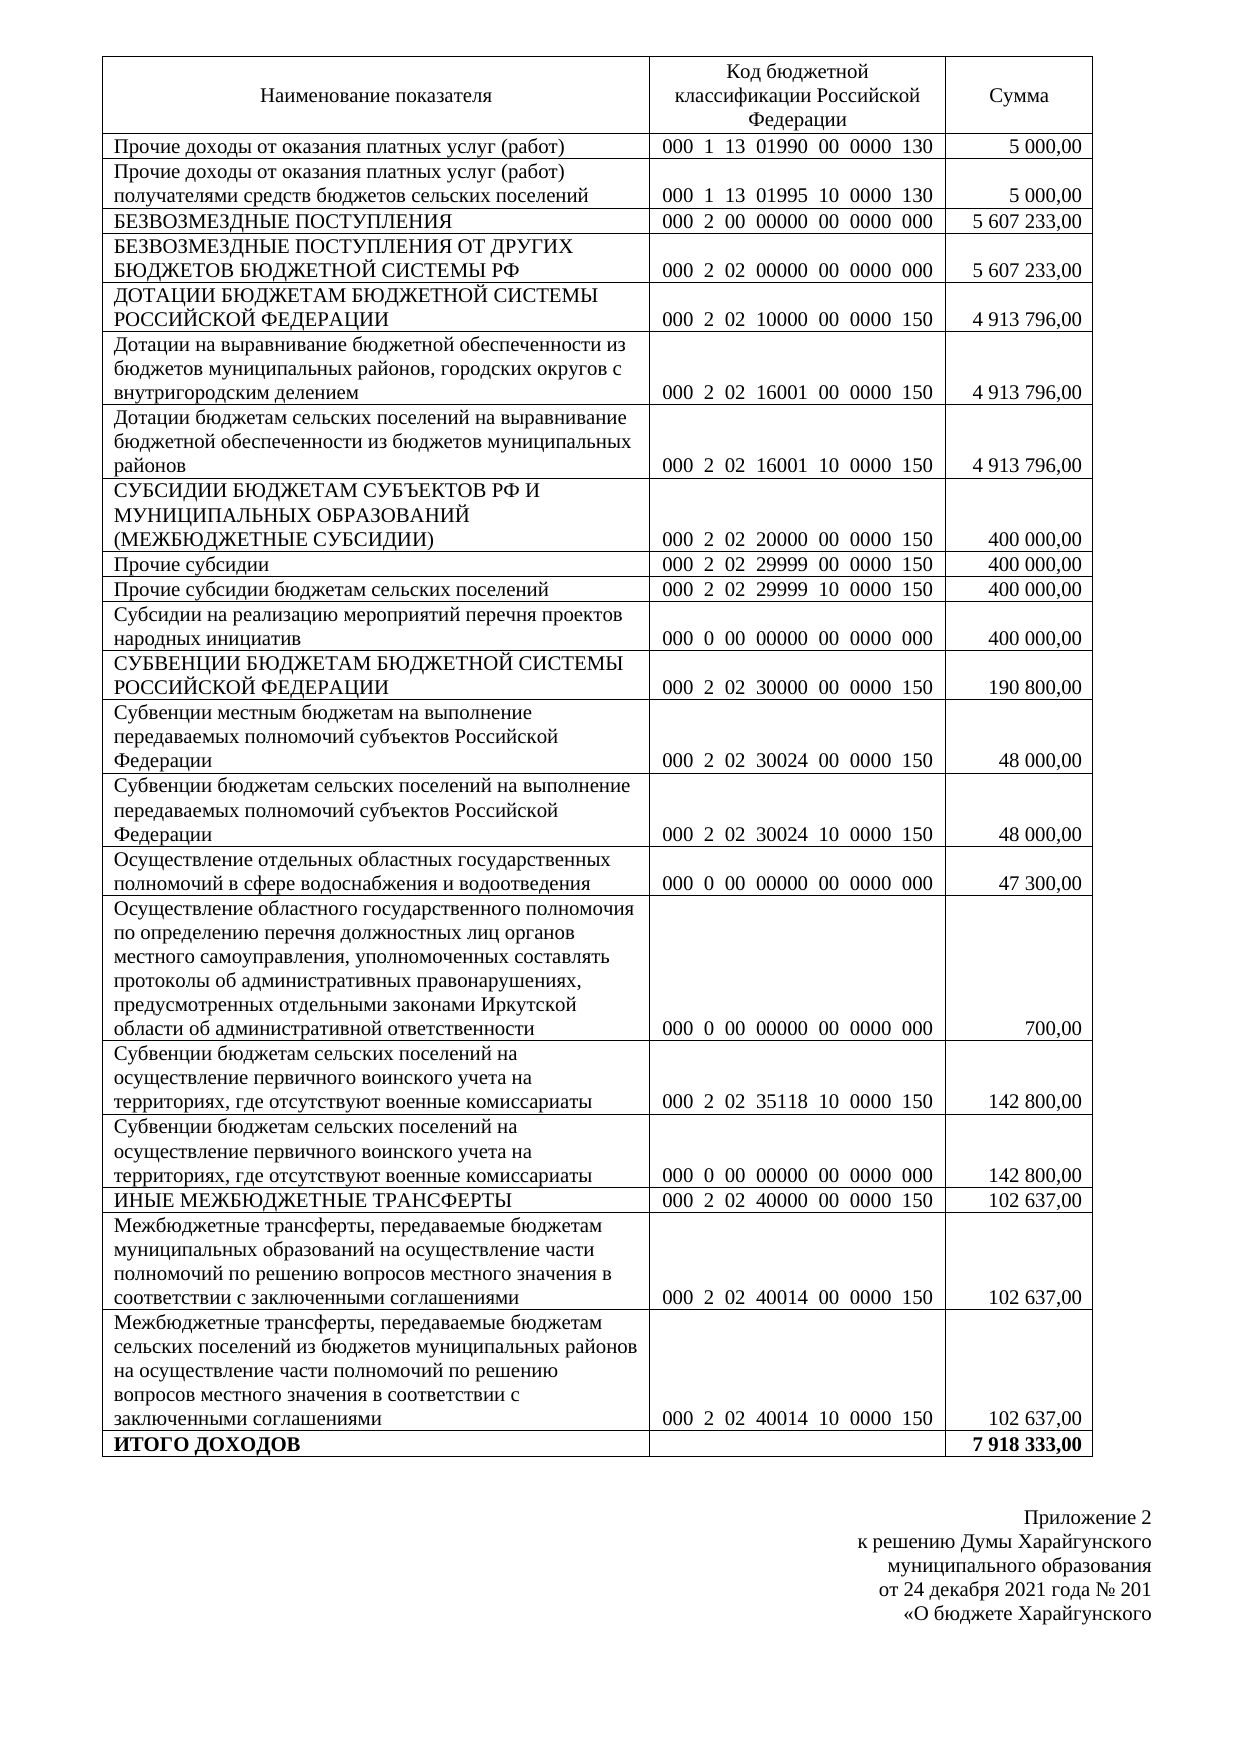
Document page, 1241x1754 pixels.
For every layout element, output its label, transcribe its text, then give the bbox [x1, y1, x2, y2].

table_cell Субвенции бюджетам сельских поселений на осуществление первичного воинского учета на территориях, где отсутствуют военные комиссариаты [103, 1115, 649, 1187]
table_cell 000 2 00 00000 00 0000 000 [650, 209, 945, 233]
table_cell 700,00 [946, 896, 1092, 1040]
table_cell 000 2 02 30000 00 0000 150 [650, 651, 945, 699]
table_cell 000 2 02 30024 00 0000 150 [650, 700, 945, 772]
table_cell Межбюджетные трансферты, передаваемые бюджетам сельских поселений из бюджетов муниципальных районов на осуществление части полномочий по решению вопросов местного значения в соответствии с заключенными соглашениями [103, 1310, 649, 1430]
table_cell Осуществление областного государственного полномочия по определению перечня должностных лиц органов местного самоуправления, уполномоченных составлять протоколы об административных правонарушениях, предусмотренных отдельными законами Иркутской области об административной ответственности [103, 896, 649, 1040]
table_cell 102 637,00 [946, 1310, 1092, 1430]
table_cell [650, 1431, 945, 1456]
table_cell 400 000,00 [946, 577, 1092, 601]
table_cell Прочие доходы от оказания платных услуг (работ) [103, 134, 649, 158]
table_cell 000 2 02 35118 10 0000 150 [650, 1041, 945, 1113]
table_header Наименование показателя [103, 57, 649, 133]
table_cell Субвенции бюджетам сельских поселений на осуществление первичного воинского учета на территориях, где отсутствуют военные комиссариаты [103, 1041, 649, 1113]
table_cell 400 000,00 [946, 479, 1092, 551]
table_cell СУБВЕНЦИИ БЮДЖЕТАМ БЮДЖЕТНОЙ СИСТЕМЫ РОССИЙСКОЙ ФЕДЕРАЦИИ [103, 651, 649, 699]
text муниципального образования [103, 1553, 1152, 1577]
table_cell 000 2 02 40014 10 0000 150 [650, 1310, 945, 1430]
text от 24 декабря 2021 года № 201 [103, 1577, 1152, 1601]
table_cell 000 2 02 29999 00 0000 150 [650, 552, 945, 576]
table_cell ИНЫЕ МЕЖБЮДЖЕТНЫЕ ТРАНСФЕРТЫ [103, 1188, 649, 1212]
table_cell 5 607 233,00 [946, 234, 1092, 282]
table_cell 5 000,00 [946, 134, 1092, 158]
table_cell 142 800,00 [946, 1115, 1092, 1187]
table_cell 400 000,00 [946, 552, 1092, 576]
table_cell 000 2 02 20000 00 0000 150 [650, 479, 945, 551]
table_cell 102 637,00 [946, 1188, 1092, 1212]
table_cell 000 1 13 01990 00 0000 130 [650, 134, 945, 158]
table_cell 000 0 00 00000 00 0000 000 [650, 1115, 945, 1187]
table_cell 000 2 02 10000 00 0000 150 [650, 283, 945, 331]
text «О бюджете Харайгунского [103, 1601, 1152, 1625]
text к решению Думы Харайгунского [103, 1529, 1152, 1553]
table_cell 000 2 02 16001 10 0000 150 [650, 405, 945, 477]
table_cell Осуществление отдельных областных государственных полномочий в сфере водоснабжения и водоотведения [103, 847, 649, 895]
table_cell БЕЗВОЗМЕЗДНЫЕ ПОСТУПЛЕНИЯ ОТ ДРУГИХ БЮДЖЕТОВ БЮДЖЕТНОЙ СИСТЕМЫ РФ [103, 234, 649, 282]
text Приложение 2 [103, 1505, 1152, 1529]
table_cell Субвенции бюджетам сельских поселений на выполнение передаваемых полномочий субъектов Российской Федерации [103, 774, 649, 846]
table_cell 5 000,00 [946, 159, 1092, 207]
table_cell Межбюджетные трансферты, передаваемые бюджетам муниципальных образований на осуществление части полномочий по решению вопросов местного значения в соответствии с заключенными соглашениями [103, 1213, 649, 1309]
table_cell 48 000,00 [946, 774, 1092, 846]
table_cell 5 607 233,00 [946, 209, 1092, 233]
table_cell 000 1 13 01995 10 0000 130 [650, 159, 945, 207]
table_cell СУБСИДИИ БЮДЖЕТАМ СУБЪЕКТОВ РФ И МУНИЦИПАЛЬНЫХ ОБРАЗОВАНИЙ (МЕЖБЮДЖЕТНЫЕ СУБСИДИИ) [103, 479, 649, 551]
table_cell 000 2 02 29999 10 0000 150 [650, 577, 945, 601]
table_cell 400 000,00 [946, 602, 1092, 650]
table_cell 48 000,00 [946, 700, 1092, 772]
table_cell Дотации бюджетам сельских поселений на выравнивание бюджетной обеспеченности из бюджетов муниципальных районов [103, 405, 649, 477]
table_cell 142 800,00 [946, 1041, 1092, 1113]
table_cell 000 2 02 30024 10 0000 150 [650, 774, 945, 846]
table_header Код бюджетной классификации Российской Федерации [650, 57, 945, 133]
table_cell Прочие субсидии бюджетам сельских поселений [103, 577, 649, 601]
table_cell 7 918 333,00 [946, 1431, 1092, 1456]
table_cell 4 913 796,00 [946, 283, 1092, 331]
table_cell Субвенции местным бюджетам на выполнение передаваемых полномочий субъектов Российской Федерации [103, 700, 649, 772]
table_cell БЕЗВОЗМЕЗДНЫЕ ПОСТУПЛЕНИЯ [103, 209, 649, 233]
table_cell Субсидии на реализацию мероприятий перечня проектов народных инициатив [103, 602, 649, 650]
table_cell 000 2 02 16001 00 0000 150 [650, 332, 945, 404]
table_cell 000 2 02 40000 00 0000 150 [650, 1188, 945, 1212]
table_header Сумма [946, 57, 1092, 133]
table_cell Дотации на выравнивание бюджетной обеспеченности из бюджетов муниципальных районов, городских округов с внутригородским делением [103, 332, 649, 404]
table_cell Прочие доходы от оказания платных услуг (работ) получателями средств бюджетов сельских поселений [103, 159, 649, 207]
table_cell 000 0 00 00000 00 0000 000 [650, 847, 945, 895]
table_cell Прочие субсидии [103, 552, 649, 576]
table_cell ДОТАЦИИ БЮДЖЕТАМ БЮДЖЕТНОЙ СИСТЕМЫ РОССИЙСКОЙ ФЕДЕРАЦИИ [103, 283, 649, 331]
table_cell 000 0 00 00000 00 0000 000 [650, 896, 945, 1040]
table_cell 47 300,00 [946, 847, 1092, 895]
table_cell 000 0 00 00000 00 0000 000 [650, 602, 945, 650]
table_cell 4 913 796,00 [946, 405, 1092, 477]
table_cell 000 2 02 00000 00 0000 000 [650, 234, 945, 282]
table_cell 190 800,00 [946, 651, 1092, 699]
table_cell 102 637,00 [946, 1213, 1092, 1309]
table_cell 000 2 02 40014 00 0000 150 [650, 1213, 945, 1309]
table_cell 4 913 796,00 [946, 332, 1092, 404]
table_cell ИТОГО ДОХОДОВ [103, 1431, 649, 1456]
